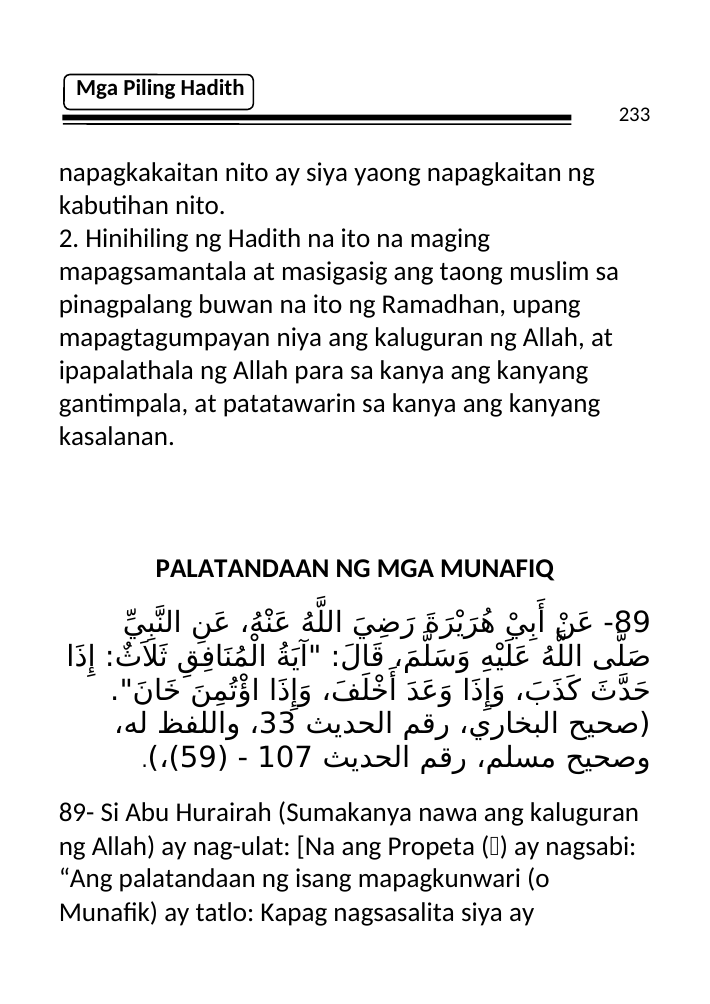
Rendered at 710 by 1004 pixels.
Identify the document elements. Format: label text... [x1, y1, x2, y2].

text (صحيح البخاري، رقم الحديث 33، واللفظ له، وصحيح مسلم، رقم الحديث 107 - (59)،). [58, 707, 651, 775]
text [58, 155, 651, 221]
text 89- عَنْ أَبِيْ هُرَيْرَةَ رَضِيَ اللَّهُ عَنْهُ، عَنِ النَّبِيِّ صَلَّى اللَّهُ عَلَيْهِ وَسَلَّمَ، قَالَ: "آيَةُ الْمُنَافِقِ ثَلاَثٌ: إِذَا حَدَّثَ كَذَبَ، وَإِذَا وَعَدَ أَخْلَفَ، وَإِذَا اؤْتُمِنَ خَانَ". [58, 605, 651, 707]
text PALATANDAAN NG MGA MUNAFIQ [58, 551, 651, 584]
text 2. Hinihiling ng Hadith na ito na maging mapagsamantala at masigasig ang taong muslim sa pinagpalang buwan na ito ng Ramadhan, upang mapagtagumpayan niya ang kaluguran ng Allah, at ipapalathala ng Allah para sa kanya ang kanyang gantimpala, at patatawarin sa kanya ang kanyang kasalanan. [58, 221, 651, 452]
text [58, 796, 651, 928]
